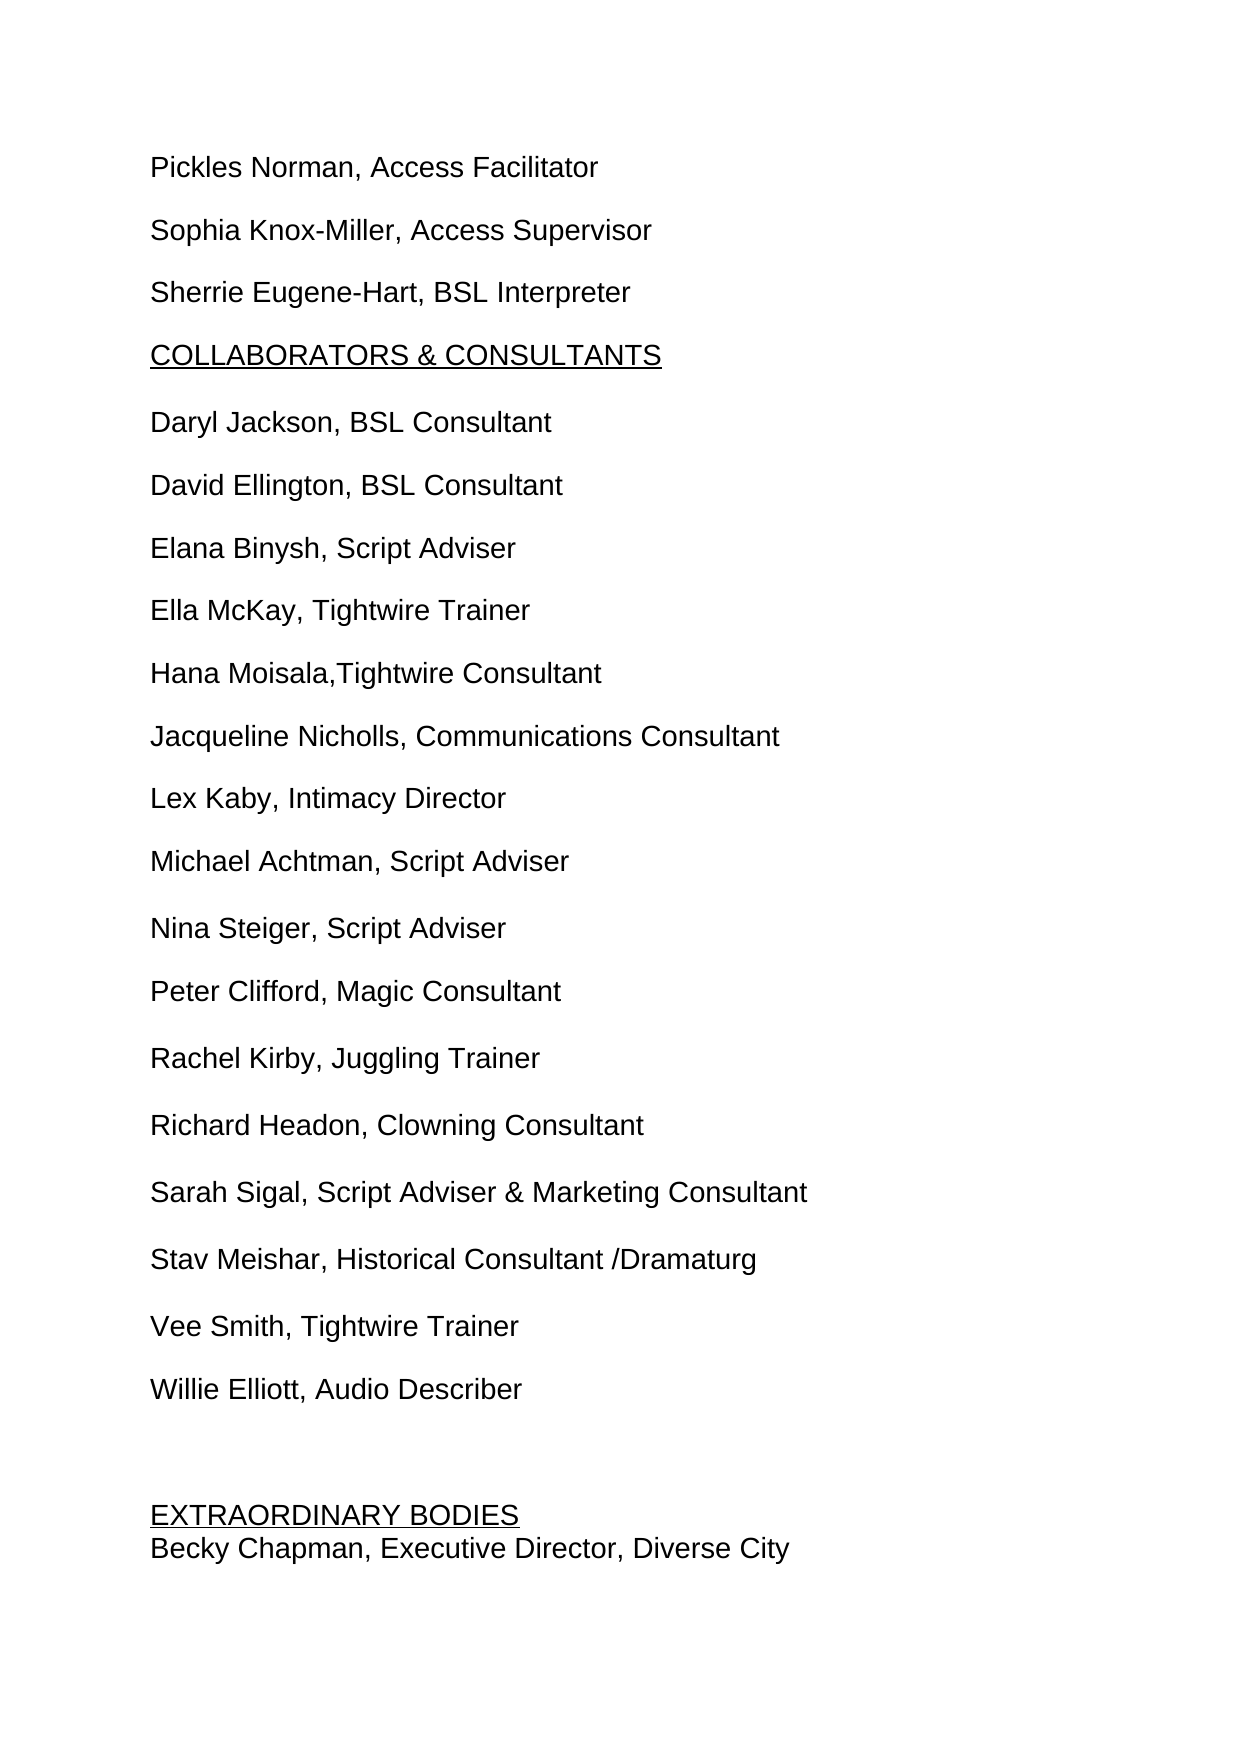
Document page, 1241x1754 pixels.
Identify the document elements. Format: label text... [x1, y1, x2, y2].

text Elana Binysh, Script Adviser [150, 531, 1090, 564]
text Lex Kaby, Intimacy Director [150, 781, 1090, 815]
text EXTRAORDINARY BODIES Becky Chapman, Executive Director, Diverse City [150, 1497, 1090, 1564]
text Peter Clifford, Magic Consultant Rachel Kirby, Juggling Trainer Richard Headon, Clowning Consultant Sarah Sigal, Script Adviser & Marketing Consultant Stav Meishar, Historical Consultant /Dramaturg Vee Smith, Tightwire Trainer [150, 974, 1090, 1343]
text Ella McKay, Tightwire Trainer [150, 593, 1090, 627]
text Willie Elliott, Audio Describer [150, 1372, 1090, 1406]
text COLLABORATORS & CONSULTANTS Daryl Jackson, BSL Consultant [150, 338, 1090, 439]
text Michael Achtman, Script Adviser Nina Steiger, Script Adviser [150, 844, 1090, 945]
text Sherrie Eugene-Hart, BSL Interpreter [150, 275, 1090, 309]
text Pickles Norman, Access Facilitator [150, 150, 1090, 183]
text Sophia Knox-Miller, Access Supervisor [150, 213, 1090, 246]
text David Ellington, BSL Consultant [150, 468, 1090, 501]
text Hana Moisala,Tightwire Consultant [150, 656, 1090, 689]
text Jacqueline Nicholls, Communications Consultant [150, 719, 1090, 752]
